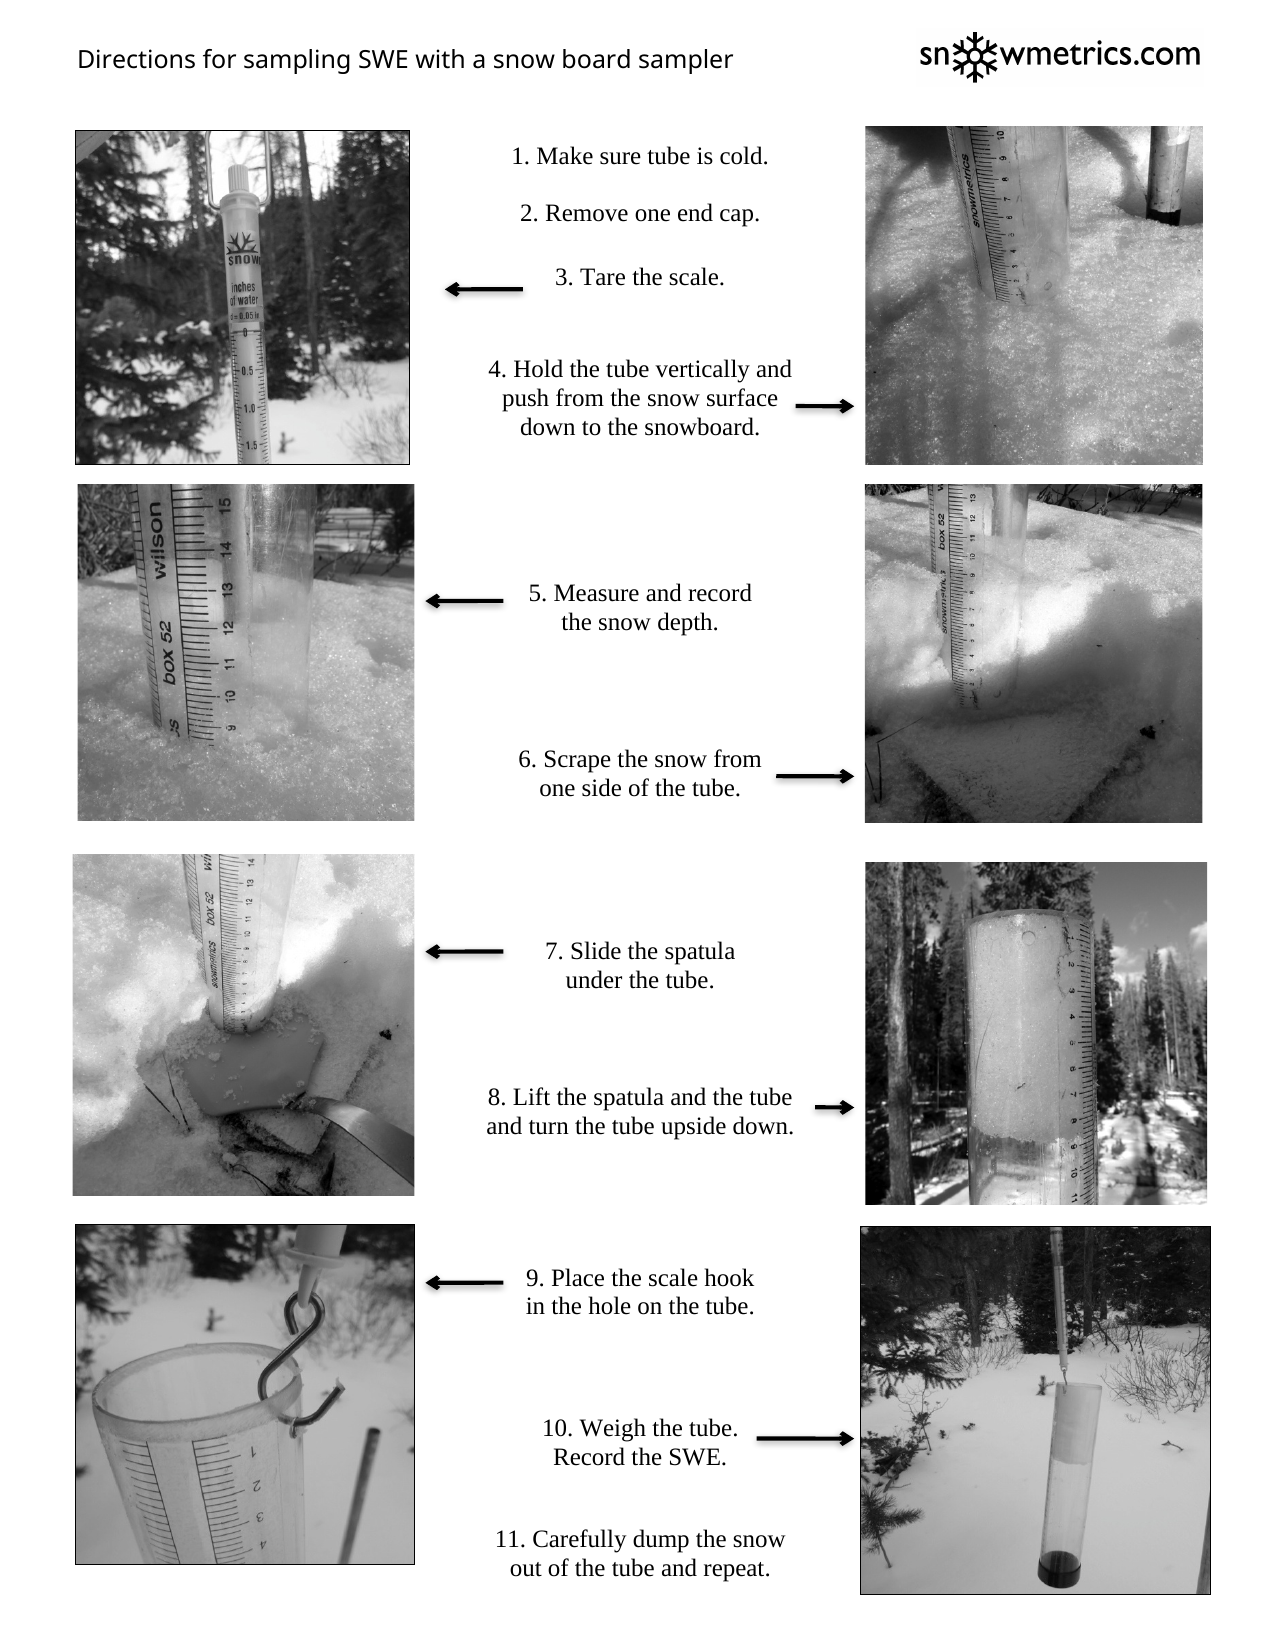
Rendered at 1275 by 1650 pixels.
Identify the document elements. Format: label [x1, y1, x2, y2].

picture [916, 28, 1203, 87]
picture [864, 484, 1203, 822]
picture [76, 1225, 414, 1564]
picture [76, 131, 409, 464]
picture [72, 854, 415, 1196]
picture [77, 484, 415, 821]
picture [865, 126, 1203, 464]
picture [865, 862, 1208, 1204]
picture [861, 1227, 1210, 1594]
